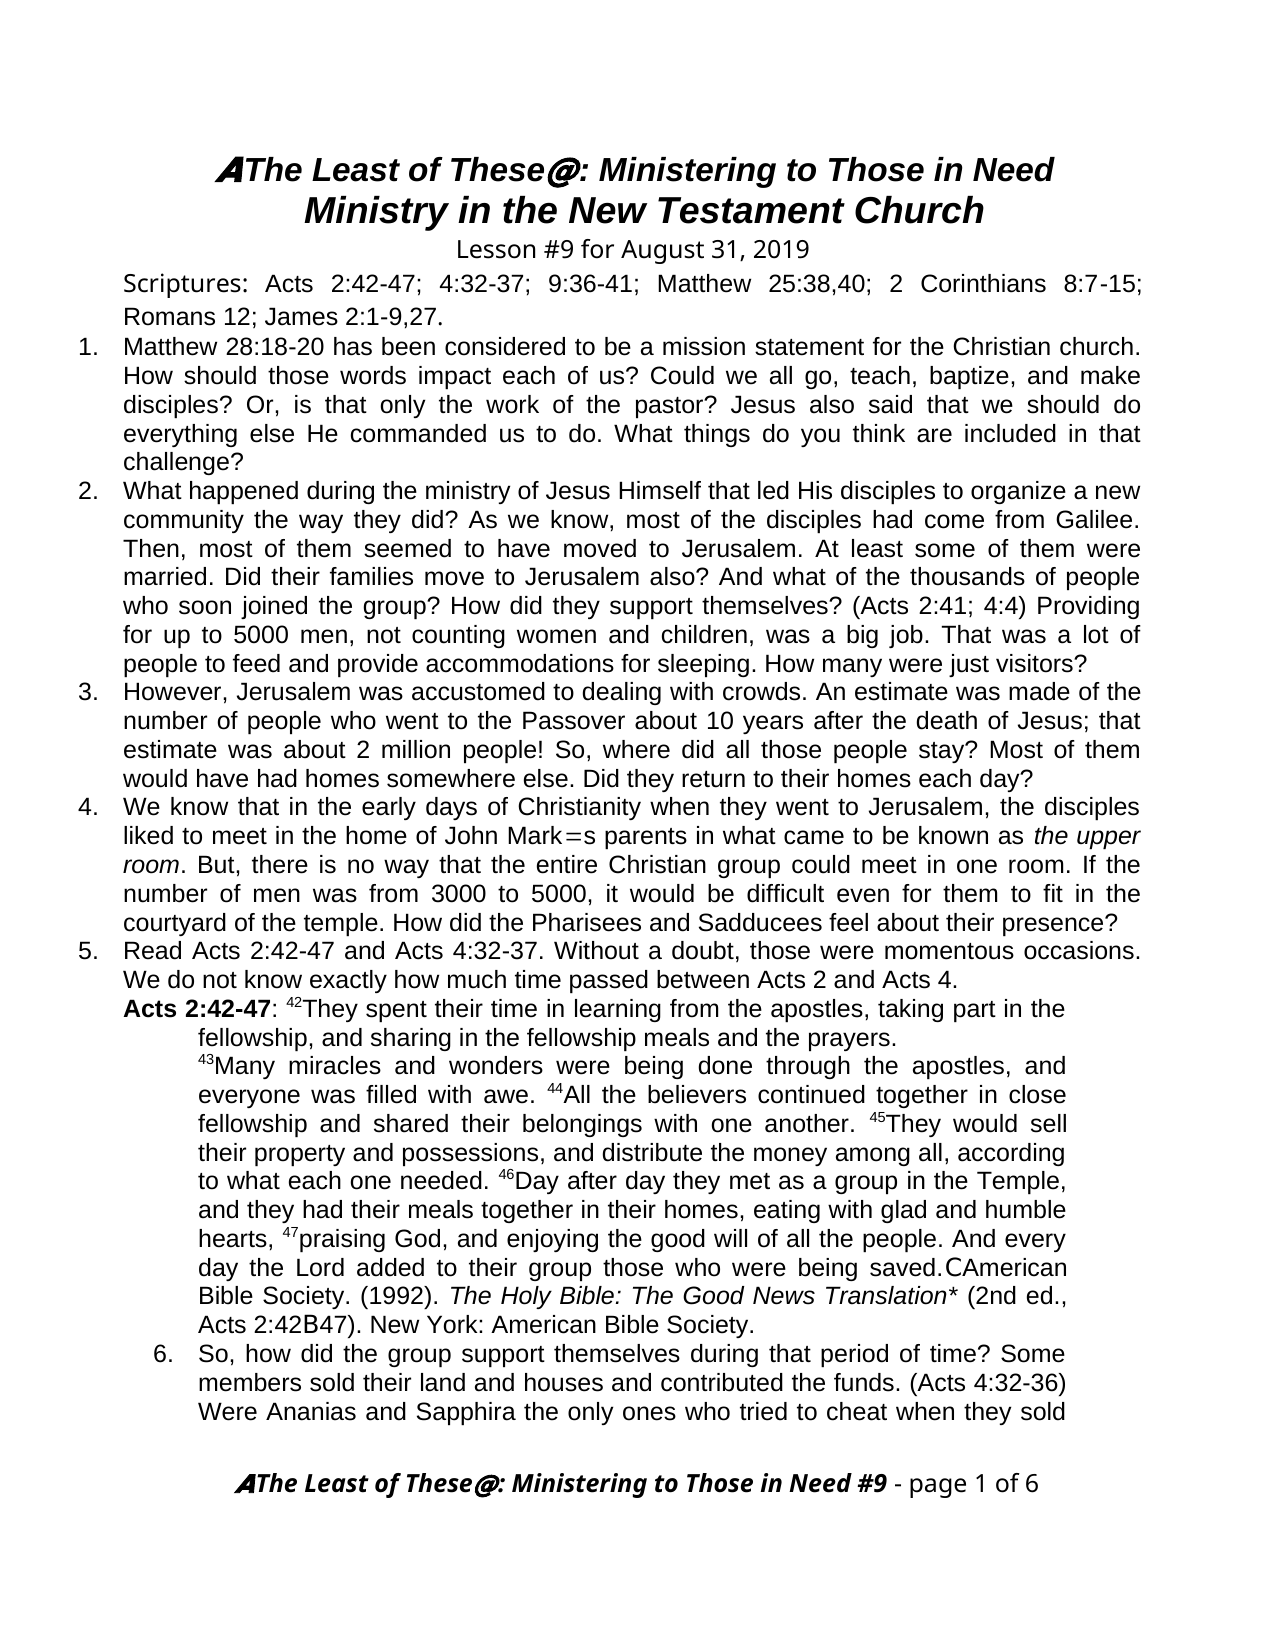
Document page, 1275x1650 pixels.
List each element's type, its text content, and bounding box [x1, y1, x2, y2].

text Ministry in the New Testament Church [150, 188, 1143, 232]
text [153, 1339, 1068, 1425]
text Matthew 28:18-20 has been considered to be a mission statement for the Christian church. How should those words impact each of us? Could we all go, teach, baptize, and make disciples? Or, is that only the work of the pastor? Jesus also said that we should do everything else He commanded us to do. What things do you think are included in that challenge? [78, 332, 1143, 476]
text The Least of These: Ministering to Those in Need [150, 150, 1125, 188]
text 43Many miracles and wonders were being done through the apostles, and everyone was filled with awe. 44All the believers continued together in close fellowship and shared their belongings with one another. 45They would sell their property and possessions, and distribute the money among all, according to what each one needed. 46Day after day they met as a group in the Temple, and they had their meals together in their homes, eating with glad and humble hearts, 47praising God, and enjoying the good will of all the people. And every day the Lord added to their group those who were being saved.American Bible Society. (1992). The Holy Bible: The Good News Translation* (2nd ed., Acts 2:4247). New York: American Bible Society. [198, 1051, 1068, 1339]
text Lesson #9 for August 31, 2019 [123, 232, 1143, 266]
text We know that in the early days of Christianity when they went to Jerusalem, the disciples liked to meet in the home of John Marks parents in what came to be known as the upper room. But, there is no way that the entire Christian group could meet in one room. If the number of men was from 3000 to 5000, it would be difficult even for them to fit in the courtyard of the temple. How did the Pharisees and Sadducees feel about their presence? [78, 792, 1143, 936]
text What happened during the ministry of Jesus Himself that led His disciples to organize a new community the way they did? As we know, most of the disciples had come from Galilee. Then, most of them seemed to have moved to Jerusalem. At least some of them were married. Did their families move to Jerusalem also? And what of the thousands of people who soon joined the group? How did they support themselves? (Acts 2:41; 4:4) Providing for up to 5000 men, not counting women and children, was a big job. That was a lot of people to feed and provide accommodations for sleeping. How many were just visitors? [78, 476, 1143, 677]
text However, Jerusalem was accustomed to dealing with crowds. An estimate was made of the number of people who went to the Passover about 10 years after the death of Jesus; that estimate was about 2 million people! So, where did all those people stay? Most of them would have had homes somewhere else. Did they return to their homes each day? [78, 677, 1143, 792]
text Read Acts 2:42-47 and Acts 4:32-37. Without a doubt, those were momentous occasions. We do not know exactly how much time passed between Acts 2 and Acts 4. [78, 936, 1143, 994]
text Acts 2:42-47: 42They spent their time in learning from the apostles, taking part in the fellowship, and sharing in the fellowship meals and the prayers. [123, 994, 1068, 1051]
text Scriptures: Acts 2:42-47; 4:32-37; 9:36-41; Matthew 25:38,40; 2 Corinthians 8:7-15; Romans 12; James 2:1-9,27. [123, 266, 1143, 332]
